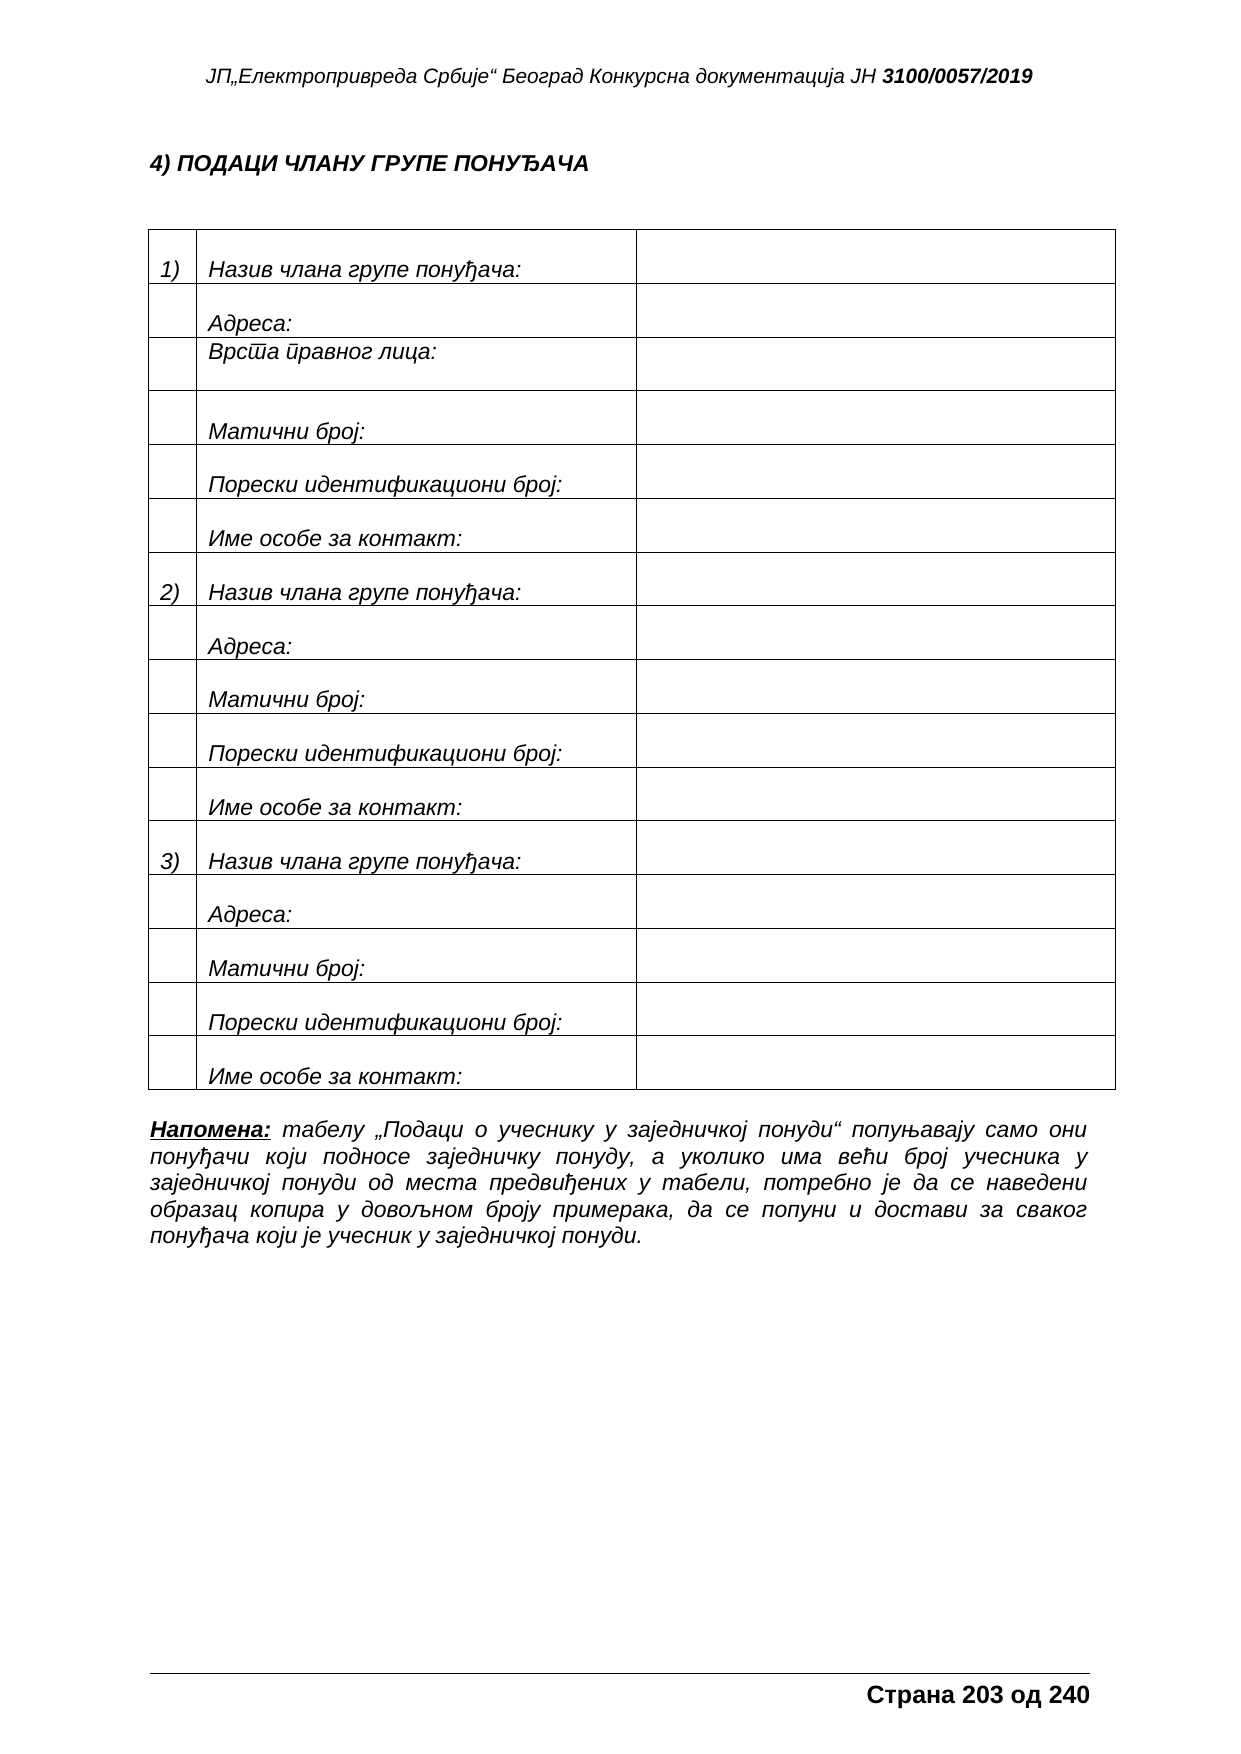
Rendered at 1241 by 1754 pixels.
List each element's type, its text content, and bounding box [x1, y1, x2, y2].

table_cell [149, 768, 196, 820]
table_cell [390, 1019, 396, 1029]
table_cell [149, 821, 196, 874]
text Напомена: табелу „Подаци о учеснику у заједничкој понуди“ попуњавају само они понуђачи који подносе заједничку понуду, а уколико има већи број учесника у заједничкој понуди од места предвиђених у табели, потребно је да се наведени образац копира у довољном броју примерака, да се попуни и достави за сваког понуђача који је учесник у заједничкој понуди. [150, 1116, 1090, 1248]
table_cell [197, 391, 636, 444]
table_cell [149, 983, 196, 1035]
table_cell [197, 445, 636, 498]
text 4) ПОДАЦИ ЧЛАНУ ГРУПЕ ПОНУЂАЧА [150, 150, 1090, 176]
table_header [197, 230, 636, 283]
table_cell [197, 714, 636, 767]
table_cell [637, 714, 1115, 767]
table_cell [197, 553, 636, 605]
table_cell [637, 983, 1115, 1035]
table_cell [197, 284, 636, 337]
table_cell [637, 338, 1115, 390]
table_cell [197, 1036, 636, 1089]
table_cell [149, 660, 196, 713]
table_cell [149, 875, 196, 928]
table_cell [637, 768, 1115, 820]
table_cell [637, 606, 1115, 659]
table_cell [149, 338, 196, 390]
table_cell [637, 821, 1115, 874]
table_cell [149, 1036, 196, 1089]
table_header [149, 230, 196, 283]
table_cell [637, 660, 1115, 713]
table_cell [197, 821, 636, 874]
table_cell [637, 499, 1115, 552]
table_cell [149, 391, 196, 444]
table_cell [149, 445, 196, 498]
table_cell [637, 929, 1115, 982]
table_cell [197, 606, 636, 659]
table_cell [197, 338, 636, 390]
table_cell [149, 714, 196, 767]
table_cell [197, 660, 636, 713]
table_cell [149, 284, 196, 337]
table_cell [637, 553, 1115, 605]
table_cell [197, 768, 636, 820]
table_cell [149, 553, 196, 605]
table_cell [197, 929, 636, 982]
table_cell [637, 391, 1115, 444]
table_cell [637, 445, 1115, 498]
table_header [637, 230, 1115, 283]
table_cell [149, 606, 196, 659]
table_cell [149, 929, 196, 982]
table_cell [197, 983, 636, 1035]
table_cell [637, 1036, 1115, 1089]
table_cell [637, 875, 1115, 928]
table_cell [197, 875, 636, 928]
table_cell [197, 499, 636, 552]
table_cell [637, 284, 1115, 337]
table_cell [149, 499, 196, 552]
